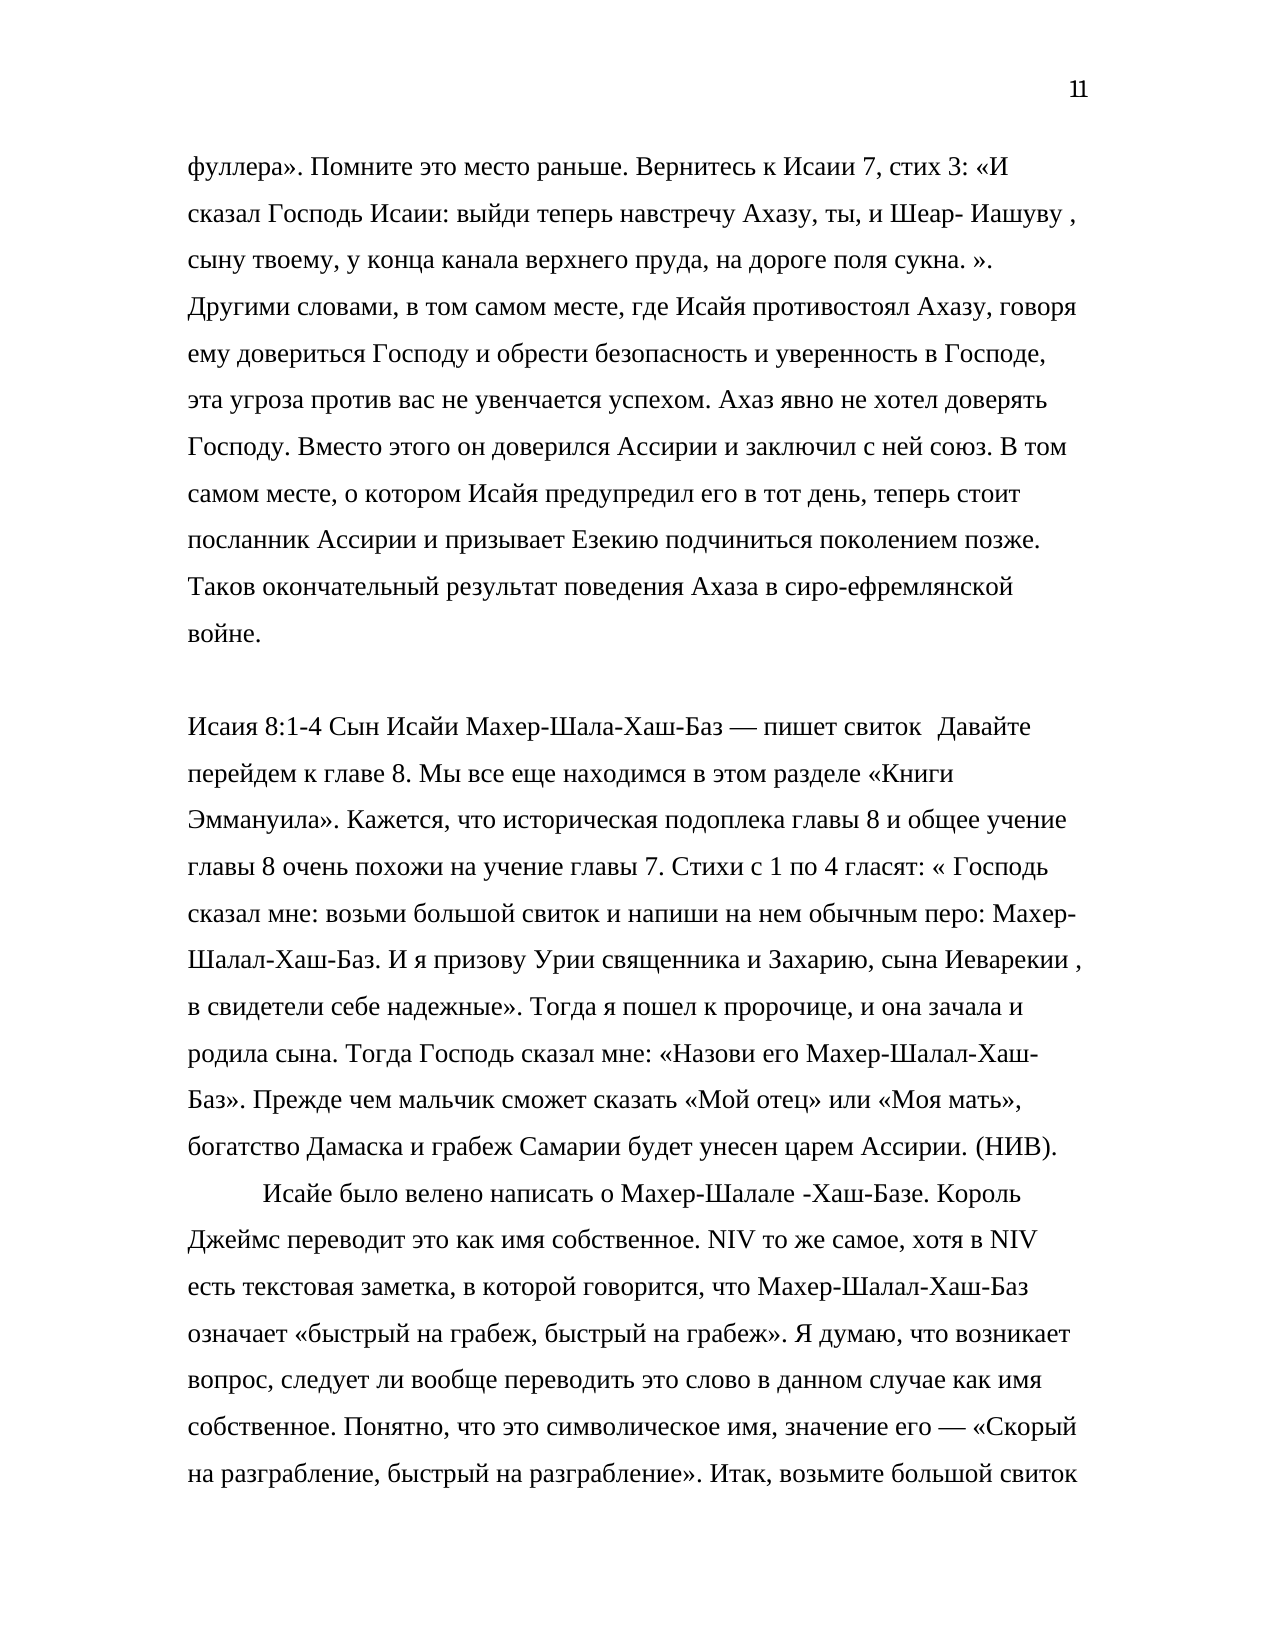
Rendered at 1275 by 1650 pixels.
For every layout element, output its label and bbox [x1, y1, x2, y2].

text [187, 1177, 1087, 1488]
text [187, 150, 1087, 1161]
